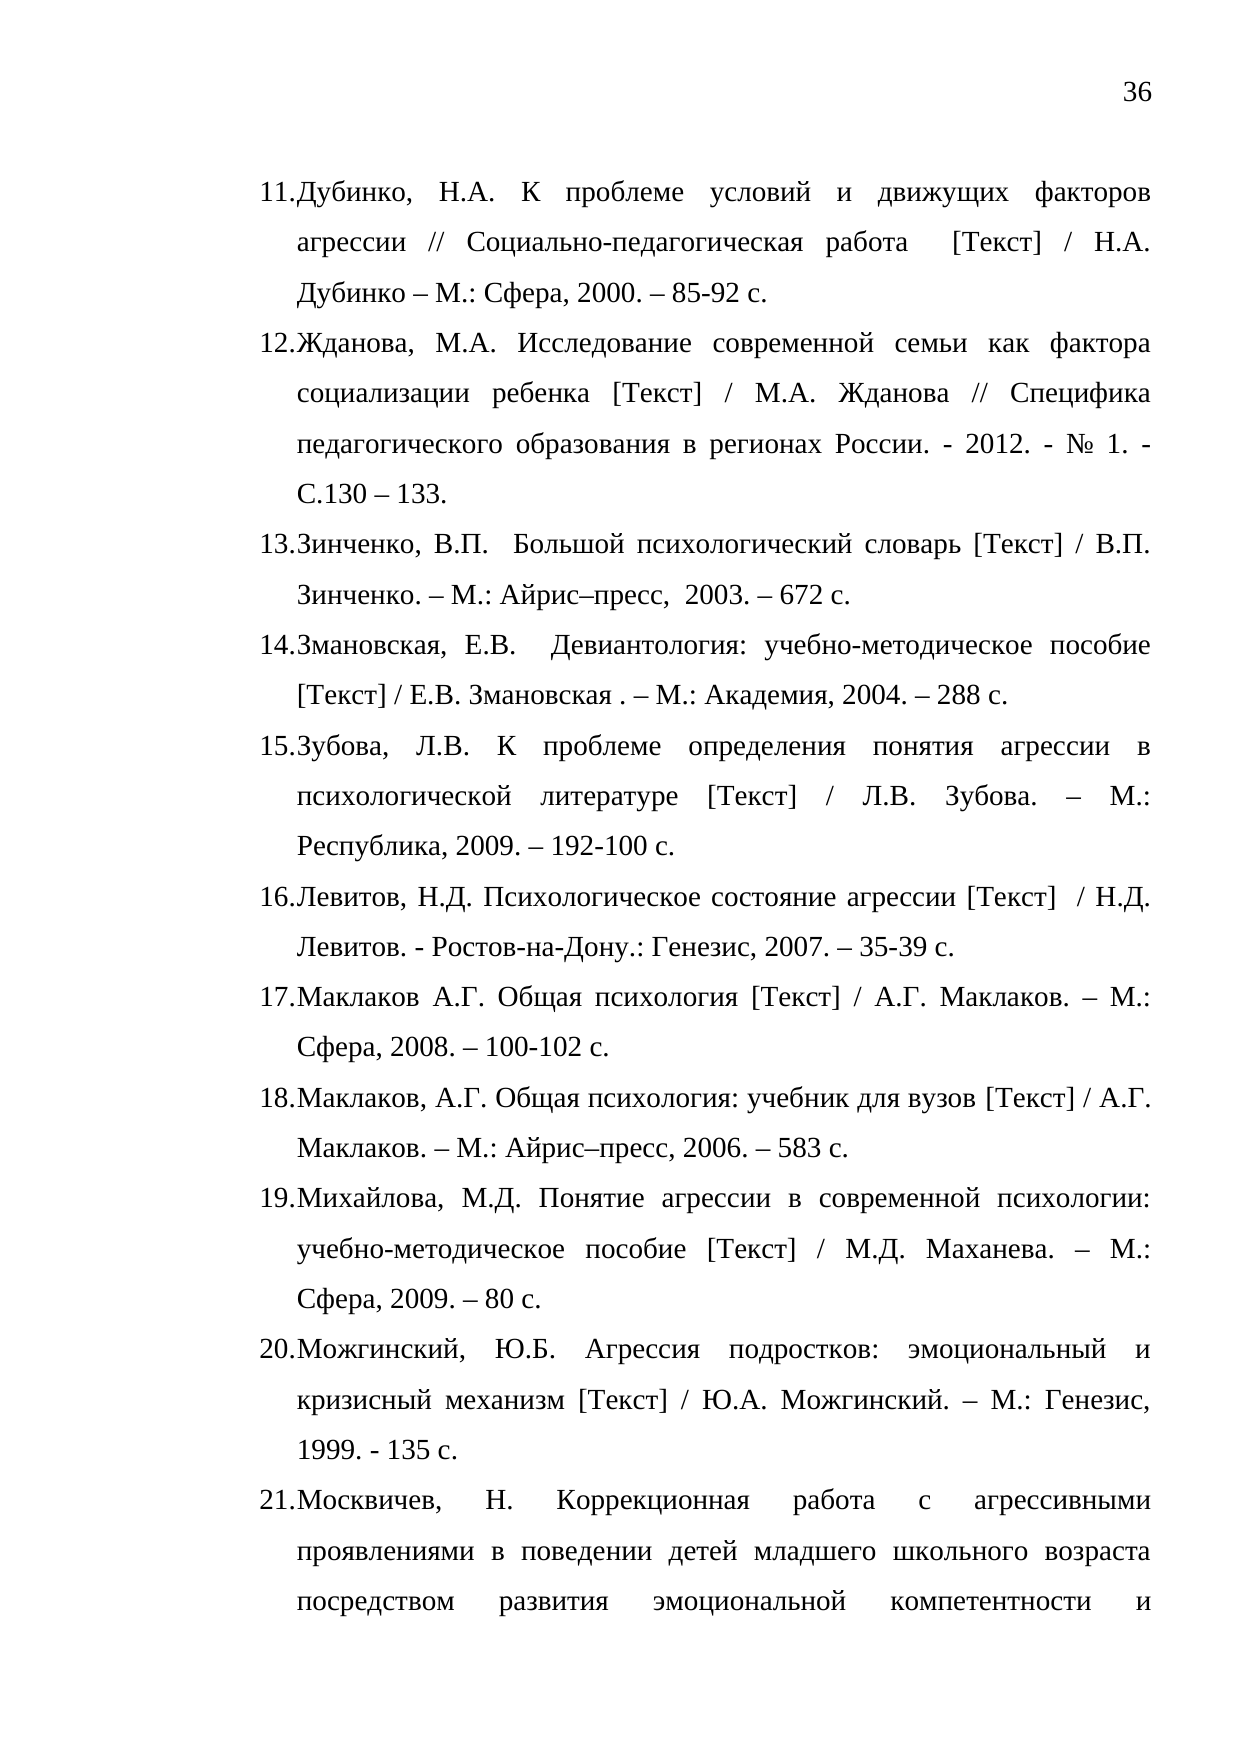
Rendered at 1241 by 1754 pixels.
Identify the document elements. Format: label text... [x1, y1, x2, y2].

list Дубинко, Н.А. К проблеме условий и движущих факторов агрессии // Социально-педагогическая работа [Текст] / Н.А. Дубинко – М.: Сфера, 2000. – 85-92 с. [259, 174, 1152, 308]
list Жданова, М.А. Исследование современной семьи как фактора социализации ребенка [Текст] / М.А. Жданова // Специфика педагогического образования в регионах России. - 2012. - № 1. -С.130 – 133. [259, 325, 1152, 510]
list Зинченко, В.П. Большой психологический словарь [Текст] / В.П. Зинченко. – М.: Айрис–пресс, 2003. – 672 с. [259, 526, 1152, 610]
list Михайлова, М.Д. Понятие агрессии в современной психологии: учебно-методическое пособие [Текст] / М.Д. Маханева. – М.: Сфера, 2009. – 80 с. [259, 1181, 1152, 1315]
list Можгинский, Ю.Б. Агрессия подростков: эмоциональный и кризисный механизм [Текст] / Ю.А. Можгинский. – М.: Генезис, 1999. - 135 с. [259, 1331, 1152, 1466]
list Зубова, Л.В. К проблеме определения понятия агрессии в психологической литературе [Текст] / Л.В. Зубова. – М.: Республика, 2009. – 192-100 с. [259, 728, 1152, 862]
list Маклаков, А.Г. Общая психология: учебник для вузов [Текст] / А.Г. Маклаков. – М.: Айрис–пресс, 2006. – 583 с. [259, 1080, 1152, 1164]
list Маклаков А.Г. Общая психология [Текст] / А.Г. Маклаков. – М.: Сфера, 2008. – 100-102 с. [259, 979, 1152, 1063]
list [259, 1482, 1152, 1617]
list Змановская, Е.В. Девиантология: учебно-методическое пособие [Текст] / Е.В. Змановская . – М.: Академия, 2004. – 288 с. [259, 627, 1152, 711]
list Левитов, Н.Д. Психологическое состояние агрессии [Текст] / Н.Д. Левитов. - Ростов-на-Дону.: Генезис, 2007. – 35-39 с. [259, 879, 1152, 962]
